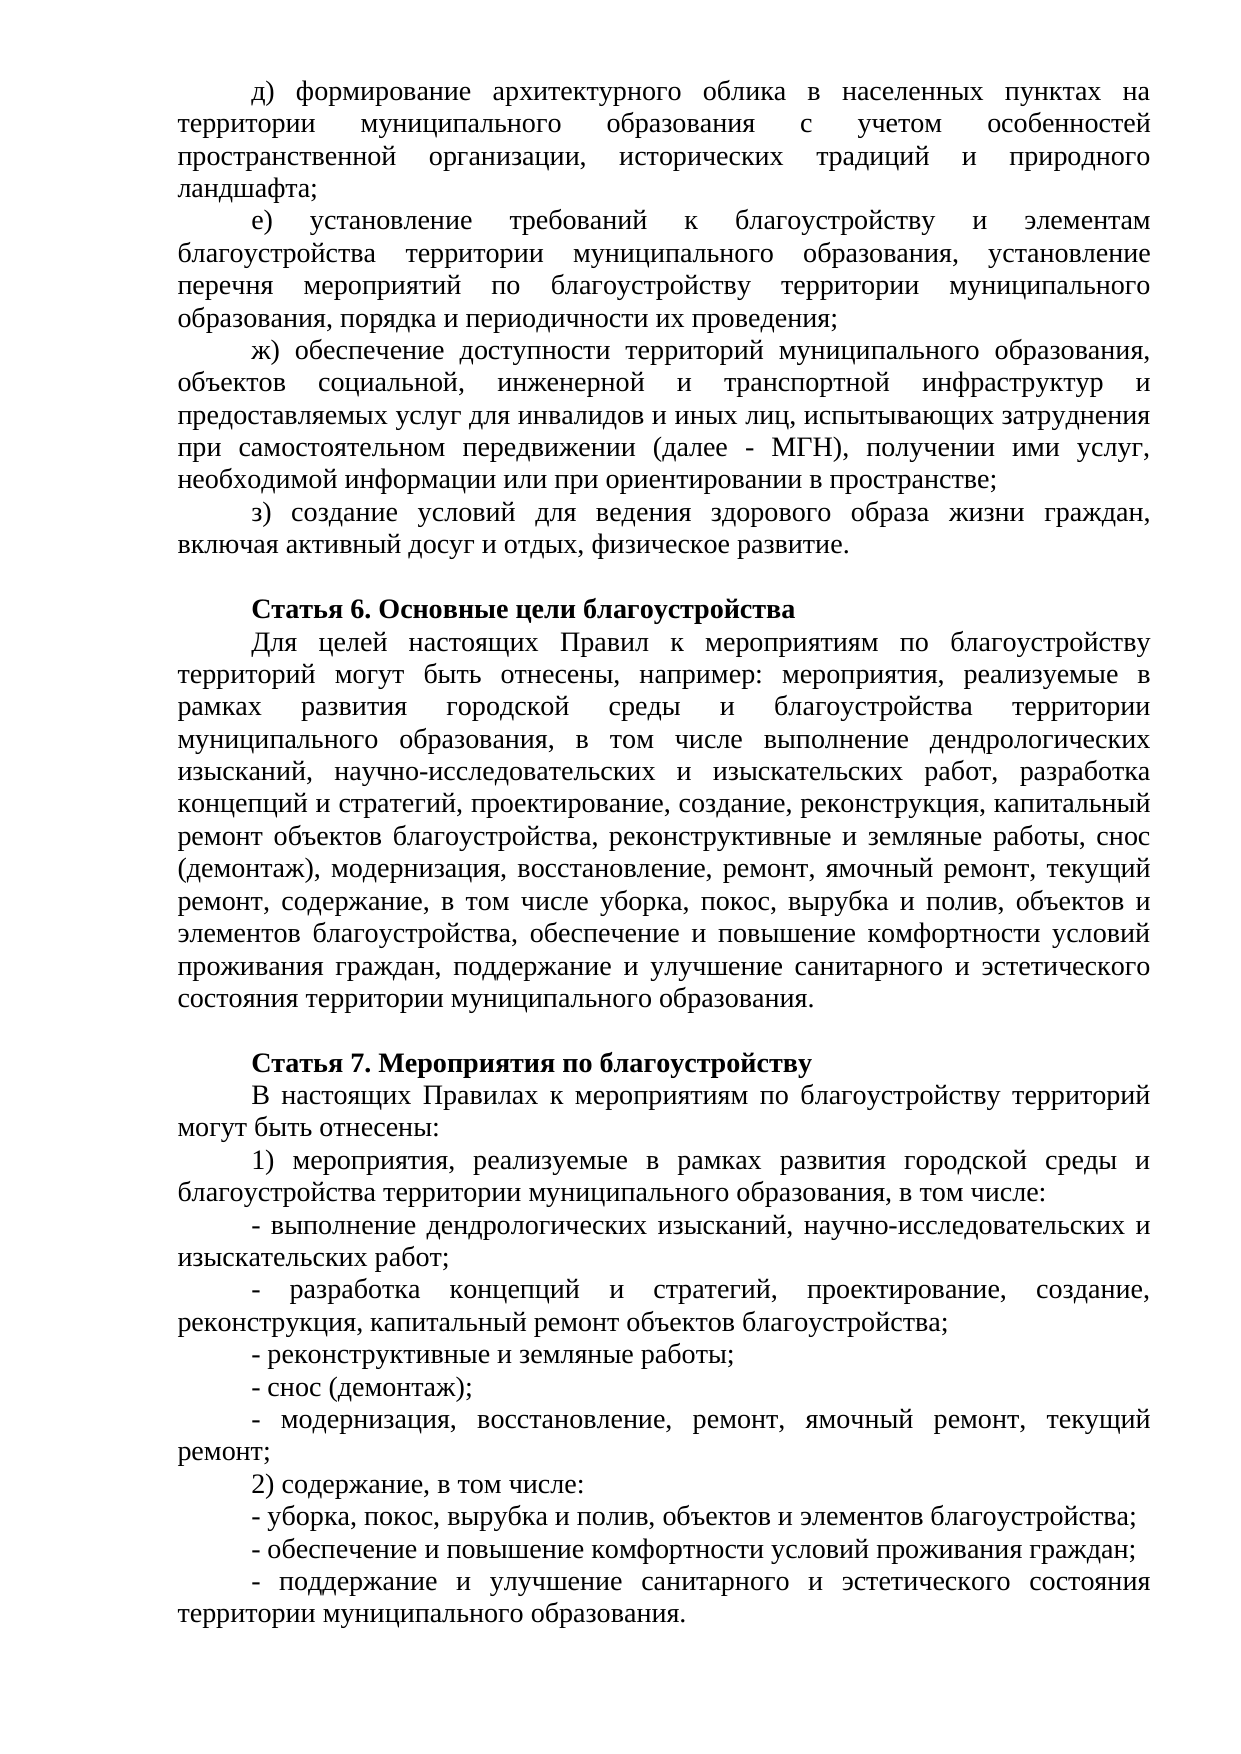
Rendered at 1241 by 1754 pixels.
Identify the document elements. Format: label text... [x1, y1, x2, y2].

text - обеспечение и повышение комфортности условий проживания граждан; [177, 1532, 1152, 1564]
text - выполнение дендрологических изысканий, научно-исследовательских и изыскательских работ; [177, 1208, 1152, 1272]
text д) формирование архитектурного облика в населенных пунктах на территории муниципального образования с учетом особенностей пространственной организации, исторических традиций и природного ландшафта; [177, 74, 1152, 203]
text 1) мероприятия, реализуемые в рамках развития городской среды и благоустройства территории муниципального образования, в том числе: [177, 1143, 1152, 1208]
text - реконструктивные и земляные работы; [177, 1337, 1152, 1370]
text Статья 7. Мероприятия по благоустройству [177, 1046, 1152, 1078]
text ж) обеспечение доступности территорий муниципального образования, объектов социальной, инженерной и транспортной инфраструктур и предоставляемых услуг для инвалидов и иных лиц, испытывающих затруднения при самостоятельном передвижении (далее - МГН), получении ими услуг, необходимой информации или при ориентировании в пространстве; [177, 333, 1152, 495]
text з) создание условий для ведения здорового образа жизни граждан, включая активный досуг и отдых, физическое развитие. [177, 495, 1152, 560]
text - уборка, покос, вырубка и полив, объектов и элементов благоустройства; [177, 1499, 1152, 1532]
text е) установление требований к благоустройству и элементам благоустройства территории муниципального образования, установление перечня мероприятий по благоустройству территории муниципального образования, порядка и периодичности их проведения; [177, 203, 1152, 333]
text - модернизация, восстановление, ремонт, ямочный ремонт, текущий ремонт; [177, 1402, 1152, 1467]
text 2) содержание, в том числе: [177, 1467, 1152, 1499]
text Статья 6. Основные цели благоустройства [177, 592, 1152, 624]
text - снос (демонтаж); [177, 1370, 1152, 1402]
text - поддержание и улучшение санитарного и эстетического состояния территории муниципального образования. [177, 1564, 1152, 1629]
text - разработка концепций и стратегий, проектирование, создание, реконструкция, капитальный ремонт объектов благоустройства; [177, 1272, 1152, 1337]
text Для целей настоящих Правил к мероприятиям по благоустройству территорий могут быть отнесены, например: мероприятия, реализуемые в рамках развития городской среды и благоустройства территории муниципального образования, в том числе выполнение дендрологических изысканий, научно-исследовательских и изыскательских работ, разработка концепций и стратегий, проектирование, создание, реконструкция, капитальный ремонт объектов благоустройства, реконструктивные и земляные работы, снос (демонтаж), модернизация, восстановление, ремонт, ямочный ремонт, текущий ремонт, содержание, в том числе уборка, покос, вырубка и полив, объектов и элементов благоустройства, обеспечение и повышение комфортности условий проживания граждан, поддержание и улучшение санитарного и эстетического состояния территории муниципального образования. [177, 624, 1152, 1013]
text В настоящих Правилах к мероприятиям по благоустройству территорий могут быть отнесены: [177, 1078, 1152, 1143]
